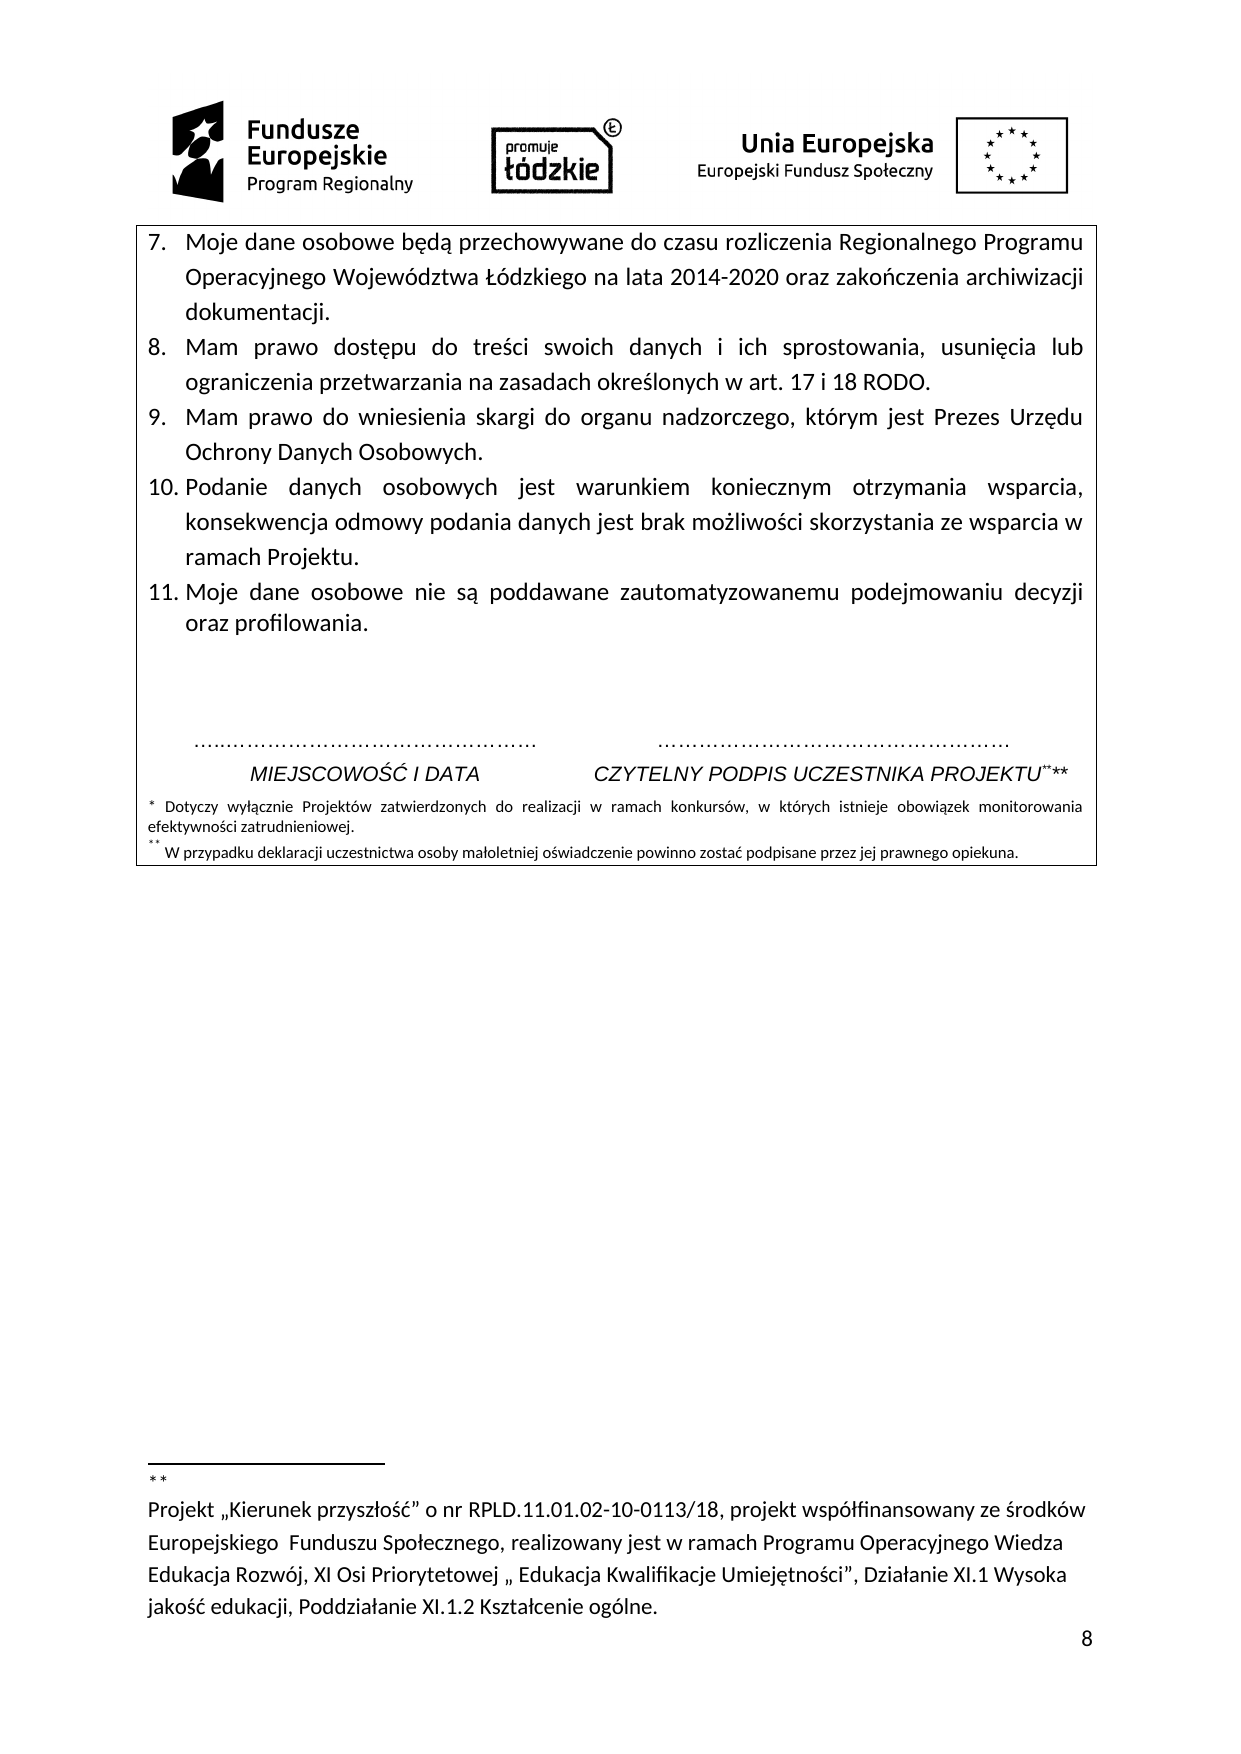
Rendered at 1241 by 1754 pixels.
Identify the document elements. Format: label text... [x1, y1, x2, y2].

picture [147, 73, 1093, 225]
